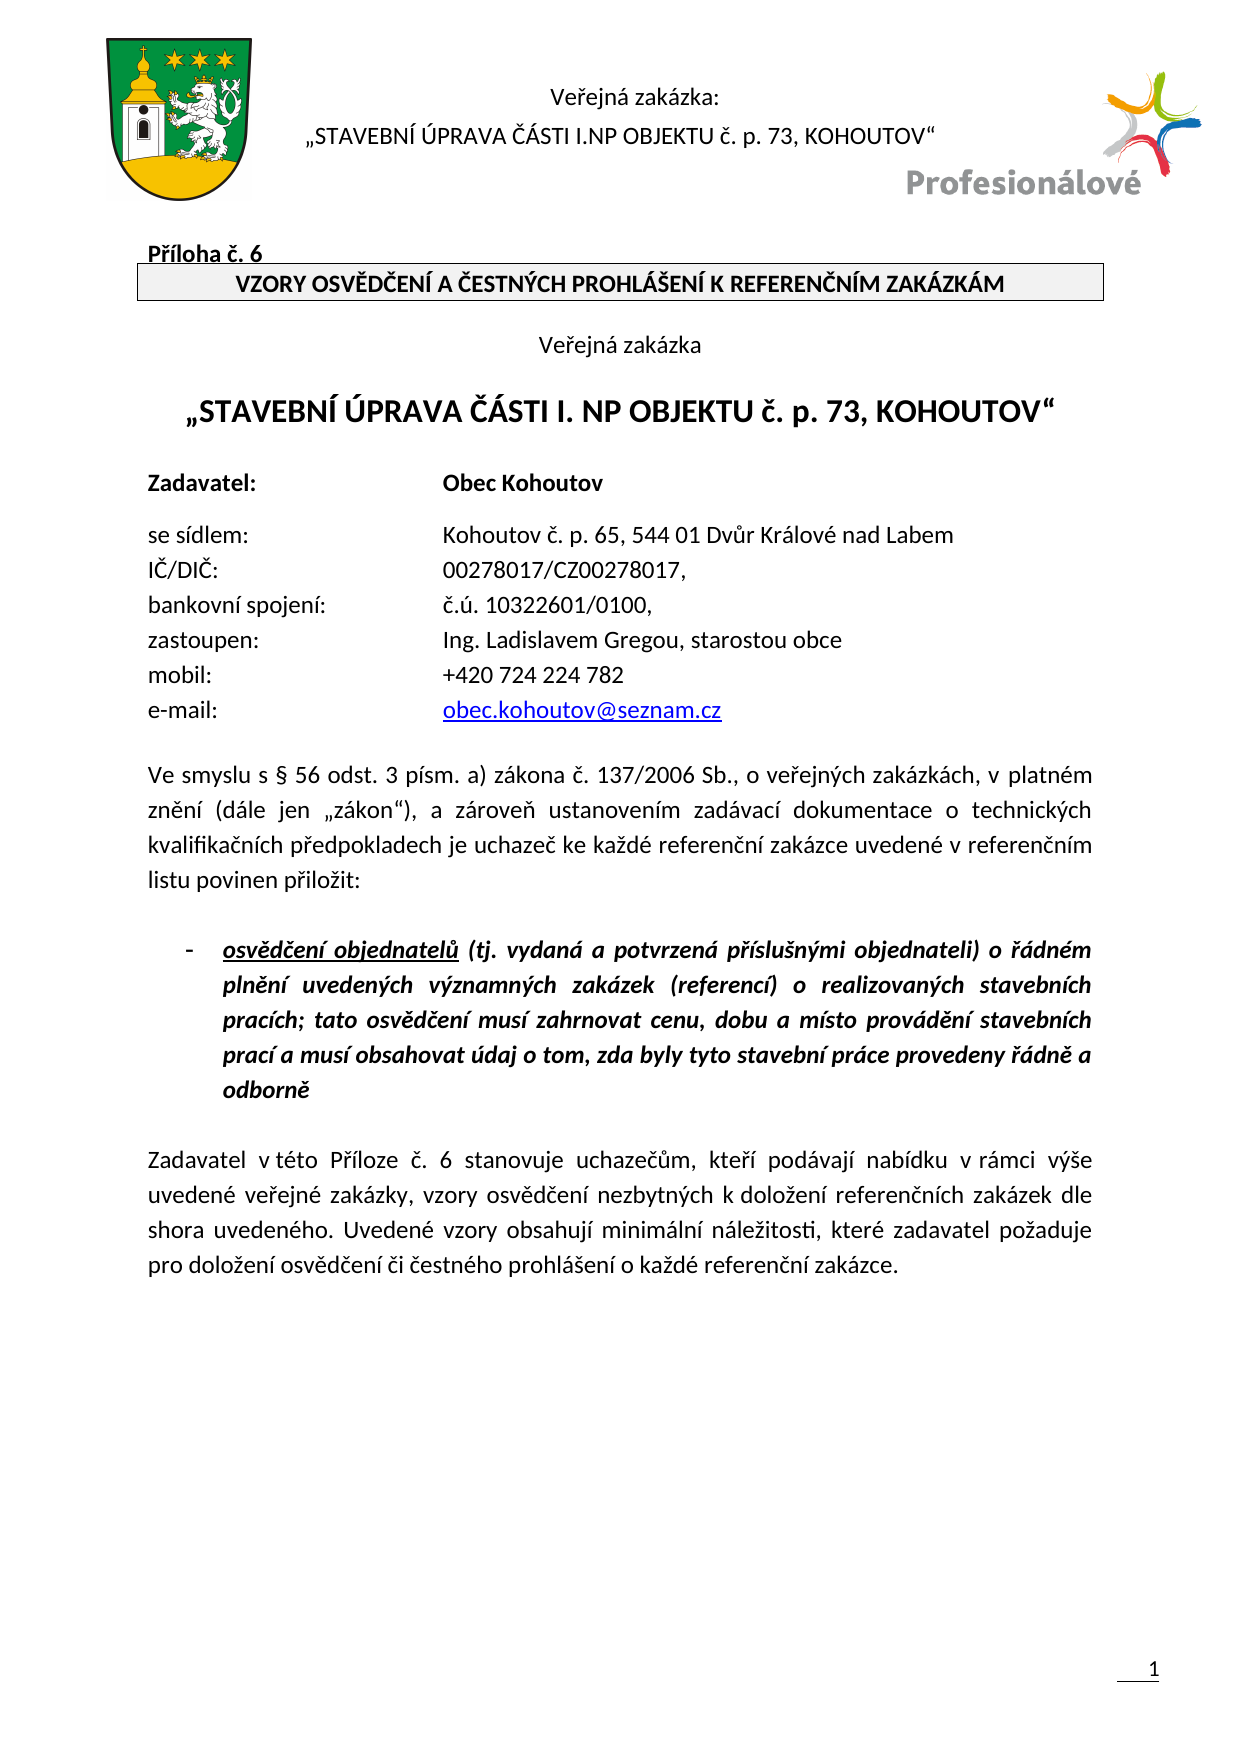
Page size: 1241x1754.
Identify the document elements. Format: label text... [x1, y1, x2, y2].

text IČ/DIČ: 00278017/CZ00278017, [148, 554, 1093, 584]
text Zadavatel v této Příloze č. 6 stanovuje uchazečům, kteří podávají nabídku v rámci výše uvedené veřejné zakázky, vzory osvědčení nezbytných k doložení referenčních zakázek dle shora uvedeného. Uvedené vzory obsahují minimální náležitosti, které zadavatel požaduje pro doložení osvědčení či čestného prohlášení o každé referenční zakázce. [148, 1144, 1093, 1280]
list osvědčení objednatelů (tj. vydaná a potvrzená příslušnými objednateli) o řádném plnění uvedených významných zakázek (referencí) o realizovaných stavebních pracích; tato osvědčení musí zahrnovat cenu, dobu a místo provádění stavebních prací a musí obsahovat údaj o tom, zda byly tyto stavební práce provedeny řádně a odborně [185, 934, 1093, 1105]
text VZORY OSVĚDČENÍ A ČESTNÝCH PROHLÁŠENÍ K REFERENČNÍM ZAKÁZKÁM [148, 268, 1093, 299]
picture [884, 54, 1218, 221]
text zastoupen: Ing. Ladislavem Gregou, starostou obce [148, 624, 1093, 654]
text Zadavatel: Obec Kohoutov [148, 468, 1093, 498]
text Ve smyslu s § 56 odst. 3 písm. a) zákona č. 137/2006 Sb., o veřejných zakázkách, v platném znění (dále jen „zákon“), a zároveň ustanovením zadávací dokumentace o technických kvalifikačních předpokladech je uchazeč ke každé referenční zakázce uvedené v referenčním listu povinen přiložit: [148, 759, 1093, 895]
text „STAVEBNÍ ÚPRAVA ČÁSTI I. NP OBJEKTU č. p. 73, KOHOUTOV“ [148, 390, 1093, 431]
text bankovní spojení: č.ú. 10322601/0100, [148, 589, 485, 619]
text se sídlem: Kohoutov č. p. 65, 544 01 Dvůr Králové nad Labem [148, 519, 1093, 549]
picture [106, 38, 252, 201]
text bankovní spojení: č.ú. 10322601/0100, [586, 589, 1093, 619]
text e-mail: obec.kohoutov@seznam.cz [148, 694, 1093, 724]
text Příloha č. 6 [148, 238, 1093, 268]
text Veřejná zakázka [148, 329, 1093, 360]
text mobil: +420 724 224 782 [148, 659, 1093, 689]
